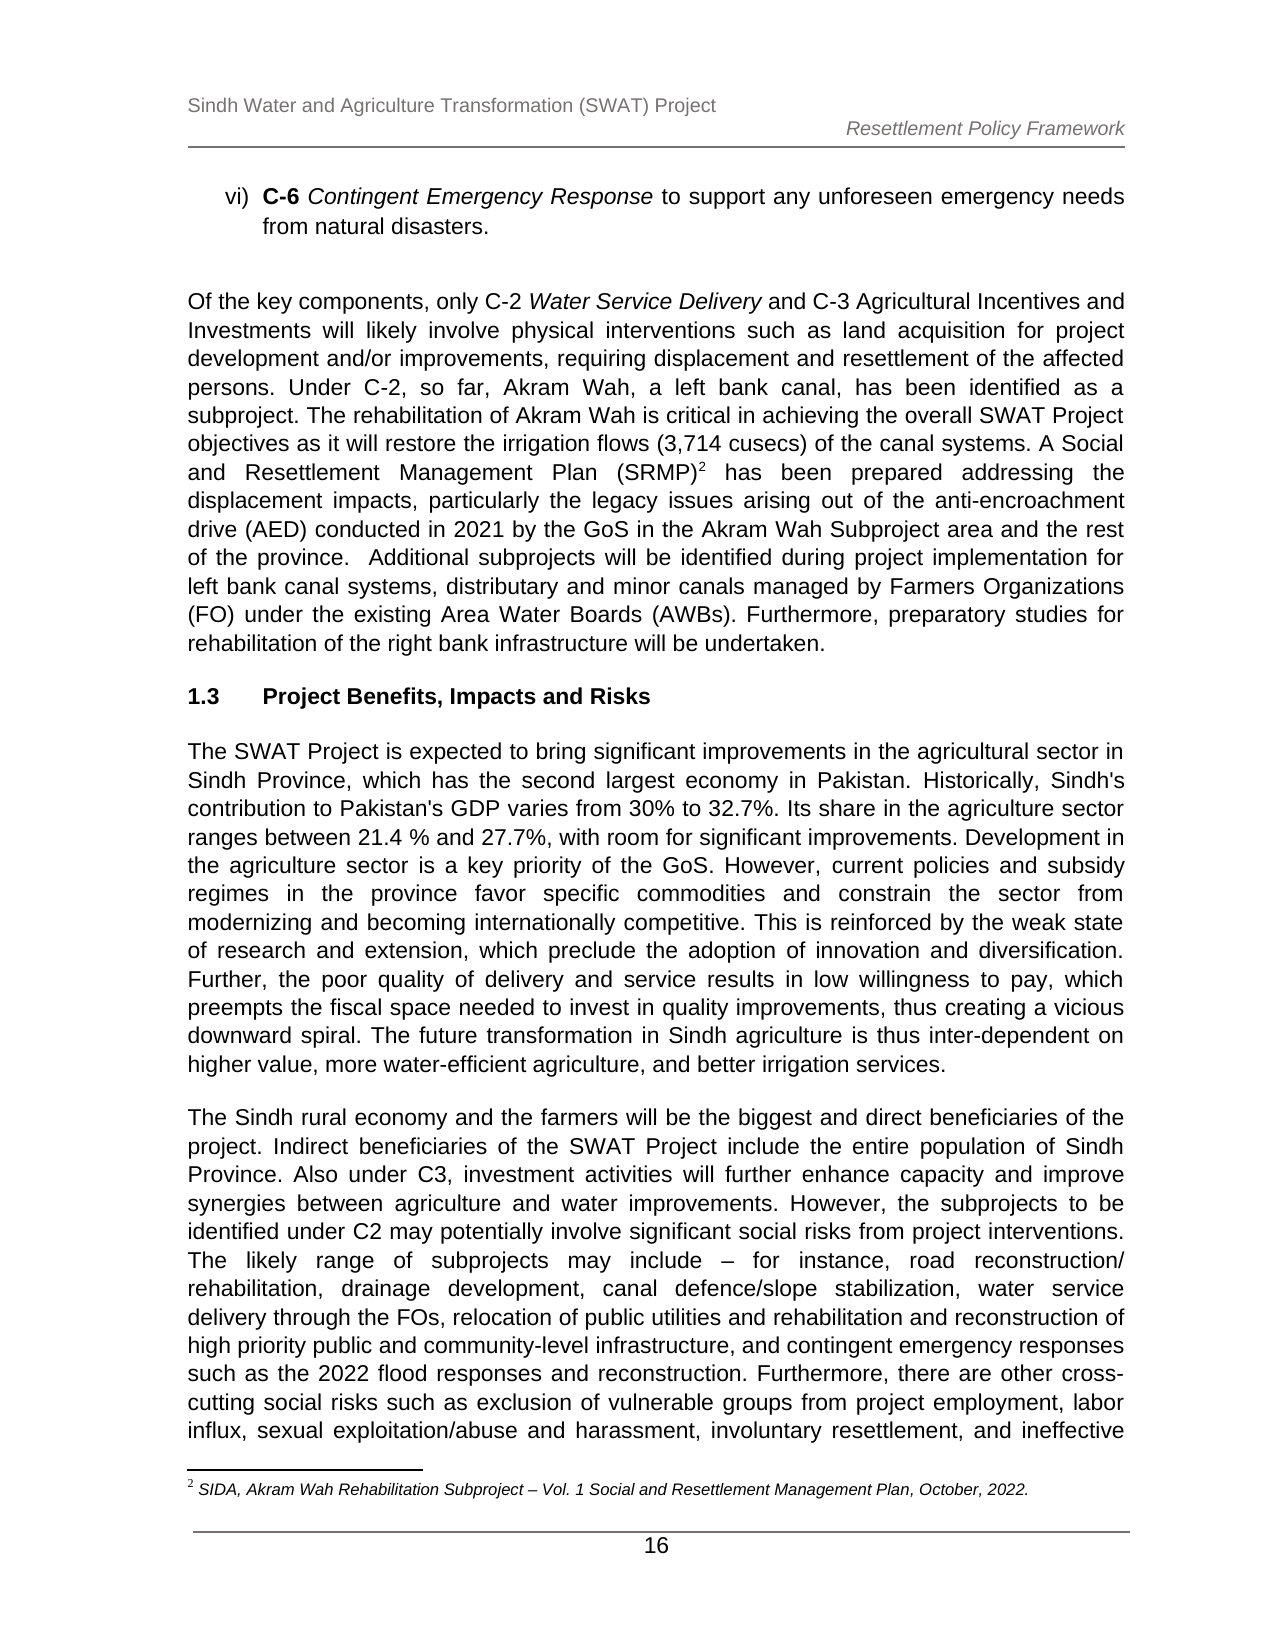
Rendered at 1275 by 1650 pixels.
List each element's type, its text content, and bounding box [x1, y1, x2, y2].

subtitle 1.3 Project Benefits, Impacts and Risks [187, 683, 1125, 709]
text The SWAT Project is expected to bring significant improvements in the agricultural sector in Sindh Province, which has the second largest economy in Pakistan. Historically, Sindh's contribution to Pakistan's GDP varies from 30% to 32.7%. Its share in the agriculture sector ranges between 21.4 % and 27.7%, with room for significant improvements. Development in the agriculture sector is a key priority of the GoS. However, current policies and subsidy regimes in the province favor specific commodities and constrain the sector from modernizing and becoming internationally competitive. This is reinforced by the weak state of research and extension, which preclude the adoption of innovation and diversification. Further, the poor quality of delivery and service results in low willingness to pay, which preempts the fiscal space needed to invest in quality improvements, thus creating a vicious downward spiral. The future transformation in Sindh agriculture is thus inter-dependent on higher value, more water-efficient agriculture, and better irrigation services. [187, 738, 1125, 1077]
text Of the key components, only C-2 Water Service Delivery and C-3 Agricultural Incentives and Investments will likely involve physical interventions such as land acquisition for project development and/or improvements, requiring displacement and resettlement of the affected persons. Under C-2, so far, Akram Wah, a left bank canal, has been identified as a subproject. The rehabilitation of Akram Wah is critical in achieving the overall SWAT Project objectives as it will restore the irrigation flows (3,714 cusecs) of the canal systems. A Social and Resettlement Management Plan (SRMP) has been prepared addressing the displacement impacts, particularly the legacy issues arising out of the anti-encroachment drive (AED) conducted in 2021 by the GoS in the Akram Wah Subproject area and the rest of the province. Additional subprojects will be identified during project implementation for left bank canal systems, distributary and minor canals managed by Farmers Organizations (FO) under the existing Area Water Boards (AWBs). Furthermore, preparatory studies for rehabilitation of the right bank infrastructure will be undertaken. [187, 288, 1125, 656]
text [187, 1104, 1125, 1443]
list C-6 Contingent Emergency Response to support any unforeseen emergency needs from natural disasters. [225, 183, 1125, 239]
